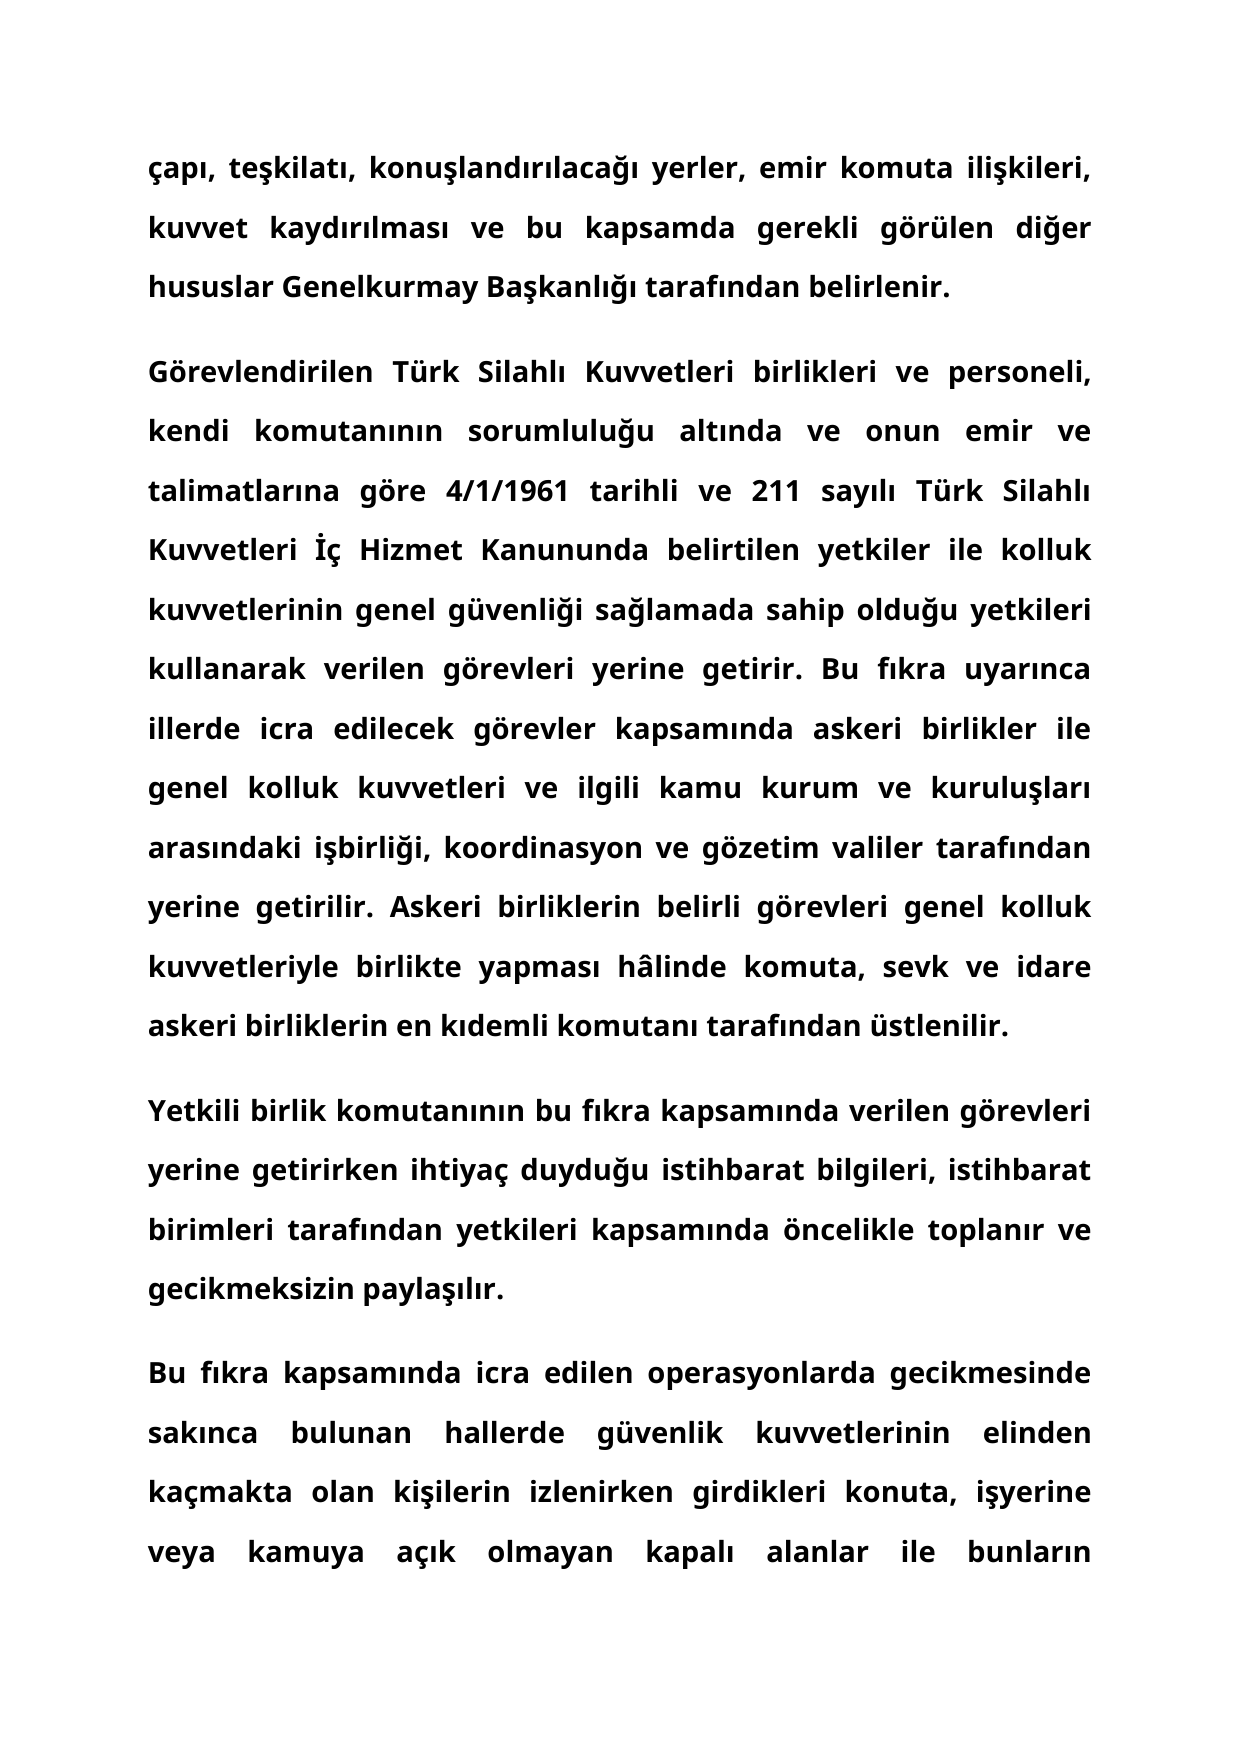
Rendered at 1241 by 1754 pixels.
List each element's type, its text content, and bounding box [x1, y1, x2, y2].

text Görevlendirilen Türk Silahlı Kuvvetleri birlikleri ve personeli, kendi komutanının sorumluluğu altında ve onun emir ve talimatlarına göre 4/1/1961 tarihli ve 211 sayılı Türk Silahlı Kuvvetleri İç Hizmet Kanununda belirtilen yetkiler ile kolluk kuvvetlerinin genel güvenliği sağlamada sahip olduğu yetkileri kullanarak verilen görevleri yerine getirir. Bu fıkra uyarınca illerde icra edilecek görevler kapsamında askeri birlikler ile genel kolluk kuvvetleri ve ilgili kamu kurum ve kuruluşları arasındaki işbirliği, koordinasyon ve gözetim valiler tarafından yerine getirilir. Askeri birliklerin belirli görevleri genel kolluk kuvvetleriyle birlikte yapması hâlinde komuta, sevk ve idare askeri birliklerin en kıdemli komutanı tarafından üstlenilir. [148, 351, 1093, 1045]
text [148, 1353, 1093, 1571]
text Yetkili birlik komutanının bu fıkra kapsamında verilen görevleri yerine getirirken ihtiyaç duyduğu istihbarat bilgileri, istihbarat birimleri tarafından yetkileri kapsamında öncelikle toplanır ve gecikmeksizin paylaşılır. [148, 1090, 1093, 1308]
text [148, 148, 1093, 306]
